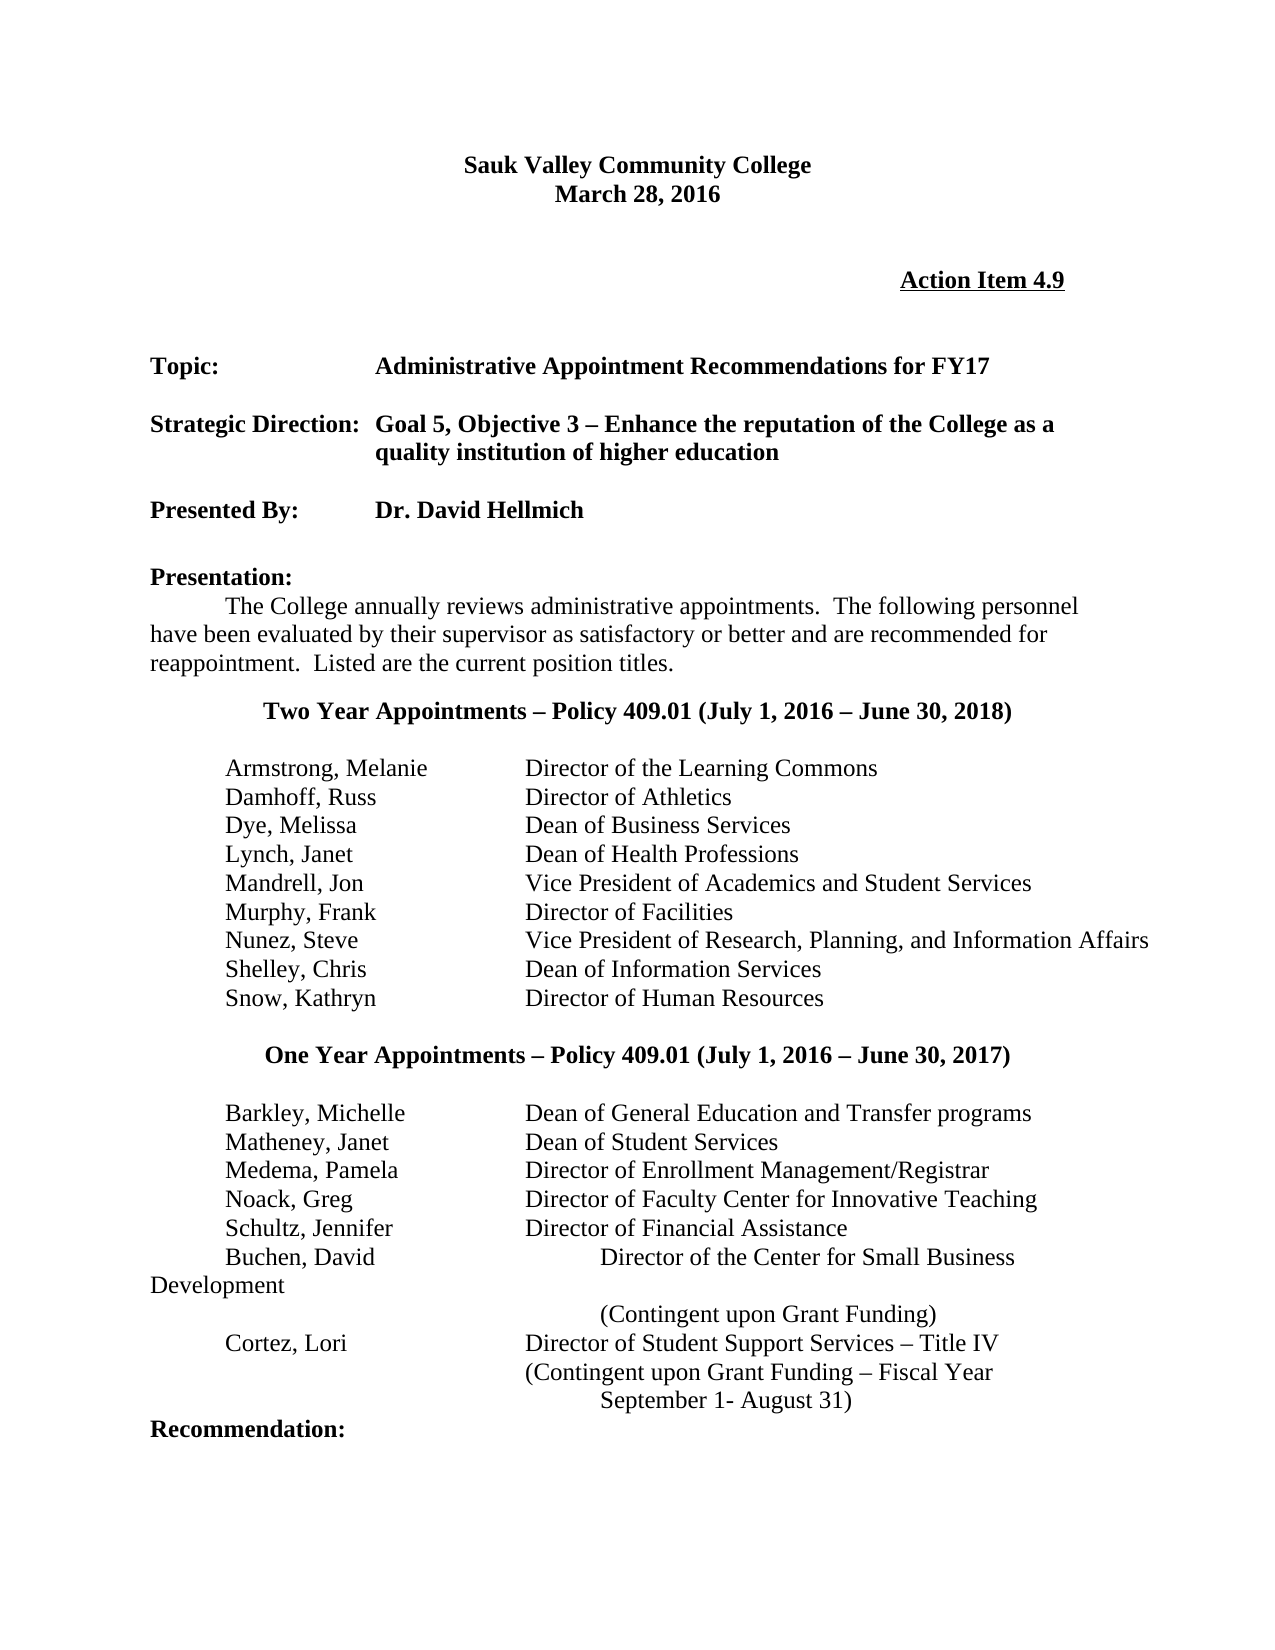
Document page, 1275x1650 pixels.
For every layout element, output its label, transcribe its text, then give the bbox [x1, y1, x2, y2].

text Nunez, Steve Vice President of Research, Planning, and Information Affairs [150, 926, 1153, 954]
text Snow, Kathryn Director of Human Resources [150, 983, 1125, 1012]
text Noack, Greg Director of Faculty Center for Innovative Teaching [150, 1184, 1125, 1213]
text Buchen, David Director of the Center for Small Business Development [150, 1242, 1125, 1299]
text Strategic Direction: Goal 5, Objective 3 – Enhance the reputation of the College as a quality institution of higher education [150, 409, 1125, 466]
text Presentation: [150, 562, 1125, 591]
text (Contingent upon Grant Funding) [150, 1299, 1125, 1328]
text Armstrong, Melanie Director of the Learning Commons [150, 753, 1125, 782]
text Barkley, Michelle Dean of General Education and Transfer programs [150, 1098, 1125, 1127]
text September 1- August 31) [150, 1386, 1125, 1414]
text Schultz, Jennifer Director of Financial Assistance [150, 1213, 1125, 1242]
text Dye, Melissa Dean of Business Services [150, 811, 1125, 839]
text Lynch, Janet Dean of Health Professions [150, 839, 1125, 868]
text Action Item 4.9 [150, 265, 1125, 294]
text Sauk Valley Community College [150, 150, 1125, 179]
text Presented By: Dr. David Hellmich [150, 495, 1125, 524]
text Recommendation: [150, 1414, 1125, 1443]
text Damhoff, Russ Director of Athletics [150, 782, 1125, 811]
text March 28, 2016 [150, 179, 1125, 207]
text Matheney, Janet Dean of Student Services [150, 1127, 1125, 1156]
text Two Year Appointments – Policy 409.01 (July 1, 2016 – June 30, 2018) [150, 696, 1125, 725]
text Shelley, Chris Dean of Information Services [150, 954, 1125, 983]
text Medema, Pamela Director of Enrollment Management/Registrar [150, 1156, 1125, 1184]
text Murphy, Frank Director of Facilities [150, 897, 1125, 926]
text Mandrell, Jon Vice President of Academics and Student Services [150, 868, 1125, 897]
text The College annually reviews administrative appointments. The following personnel have been evaluated by their supervisor as satisfactory or better and are recommended for reappointment. Listed are the current position titles. [150, 591, 1125, 677]
text Cortez, Lori Director of Student Support Services – Title IV [150, 1328, 1125, 1357]
text Topic: Administrative Appointment Recommendations for FY17 [150, 351, 1125, 380]
text (Contingent upon Grant Funding – Fiscal Year [150, 1357, 1125, 1386]
text One Year Appointments – Policy 409.01 (July 1, 2016 – June 30, 2017) [150, 1041, 1125, 1069]
